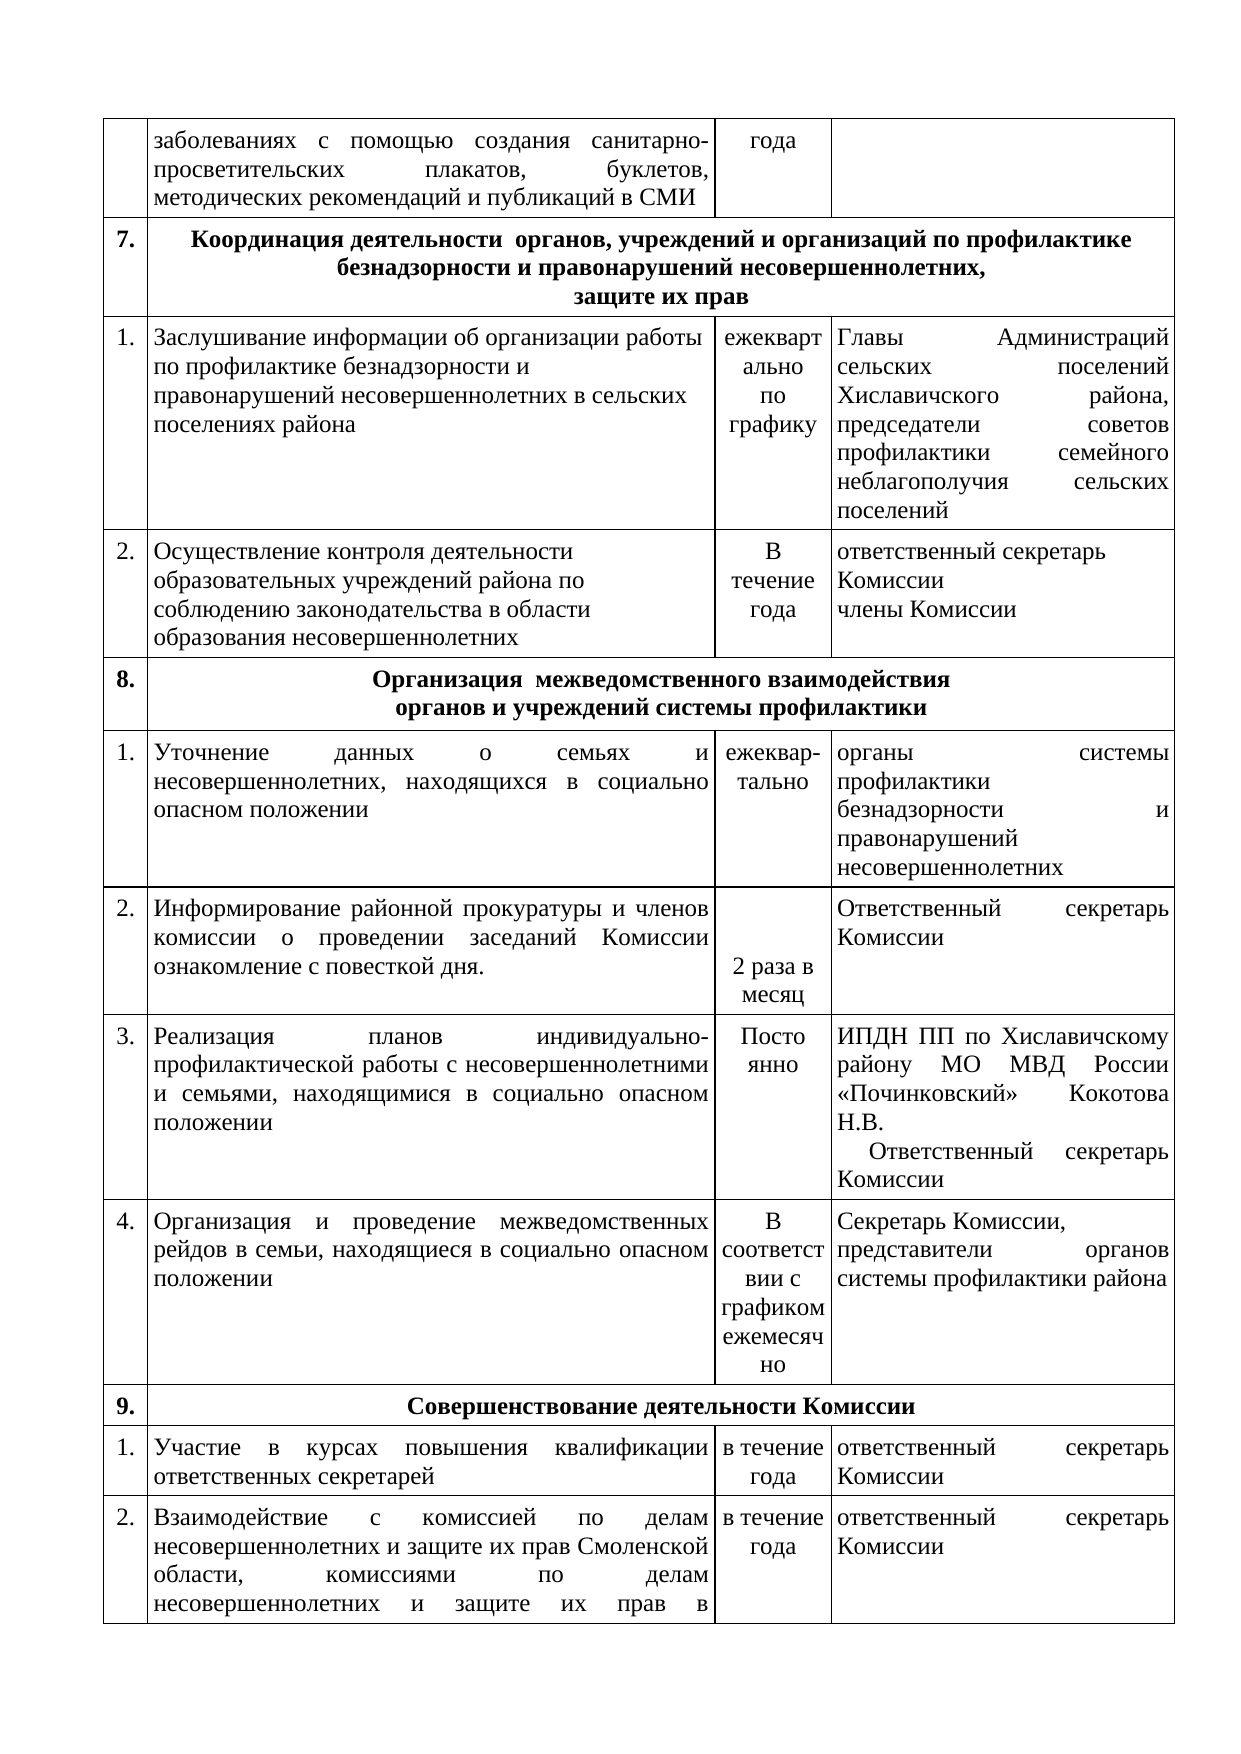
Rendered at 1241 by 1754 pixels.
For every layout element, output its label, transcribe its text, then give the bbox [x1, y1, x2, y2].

table_cell 2 раза в месяц [716, 888, 831, 1014]
table_cell В течение года [716, 530, 831, 657]
table_cell органы системы профилактики безнадзорности и правонарушений несовершеннолетних [832, 731, 1174, 886]
table_cell 7. [104, 218, 147, 316]
table_cell Секретарь Комиссии, представители органов системы профилактики района [832, 1200, 1174, 1384]
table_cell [148, 1496, 714, 1623]
table_cell Организация межведомственного взаимодействия органов и учреждений системы профилактики [148, 658, 1174, 730]
table_cell 2. [104, 530, 147, 657]
table_cell 1. [104, 1426, 147, 1495]
table_cell 4. [104, 1200, 147, 1384]
table_cell в течение года [716, 119, 831, 217]
table_cell 9. [104, 1385, 147, 1425]
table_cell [148, 119, 714, 217]
table_cell Информирование районной прокуратуры и членов комиссии о проведении заседаний Комиссии ознакомление с повесткой дня. [148, 888, 714, 1014]
table_cell Посто янно [716, 1015, 831, 1199]
table_cell Заслушивание информации об организации работы по профилактике безнадзорности и правонарушений несовершеннолетних в сельских поселениях района [148, 317, 714, 529]
table_cell Уточнение данных о семьях и несовершеннолетних, находящихся в социально опасном положении [148, 731, 714, 886]
table_cell Совершенствование деятельности Комиссии [148, 1385, 1174, 1425]
table_cell ежеквартально по графику [716, 317, 831, 529]
table_cell 2. [104, 888, 147, 1014]
table_cell Главы Администраций сельских поселений Хиславичского района, председатели советов профилактики семейного неблагополучия сельских поселений [832, 317, 1174, 529]
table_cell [832, 119, 1174, 217]
table_cell 3. [104, 1015, 147, 1199]
table_cell Организация и проведение межведомственных рейдов в семьи, находящиеся в социально опасном положении [148, 1200, 714, 1384]
table_cell ответственный секретарь Комиссии члены Комиссии [832, 530, 1174, 657]
table_cell Участие в курсах повышения квалификации ответственных секретарей [148, 1426, 714, 1495]
table_cell Реализация планов индивидуально-профилактической работы с несовершеннолетними и семьями, находящимися в социально опасном положении [148, 1015, 714, 1199]
table_cell ИПДН ПП по Хиславичскому району МО МВД России «Починковский» Кокотова Н.В. Ответственный секретарь Комиссии [832, 1015, 1174, 1199]
table_cell 1. [104, 317, 147, 529]
table_cell В соответствии с графиком ежемесячно [716, 1200, 831, 1384]
table_cell Осуществление контроля деятельности образовательных учреждений района по соблюдению законодательства в области образования несовершеннолетних [148, 530, 714, 657]
table_cell 8. [104, 658, 147, 730]
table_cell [832, 1496, 1174, 1623]
table_cell ответственный секретарь Комиссии [832, 1426, 1174, 1495]
table_cell 1. [104, 731, 147, 886]
table_cell в течение года [716, 1496, 831, 1623]
table_cell Ответственный секретарь Комиссии [832, 888, 1174, 1014]
table_cell ежеквар- тально [716, 731, 831, 886]
table_cell 5. [104, 119, 147, 217]
table_cell Координация деятельности органов, учреждений и организаций по профилактике безнадзорности и правонарушений несовершеннолетних, защите их прав [148, 218, 1174, 316]
table_cell в течение года [716, 1426, 831, 1495]
table_cell 2. [104, 1496, 147, 1623]
